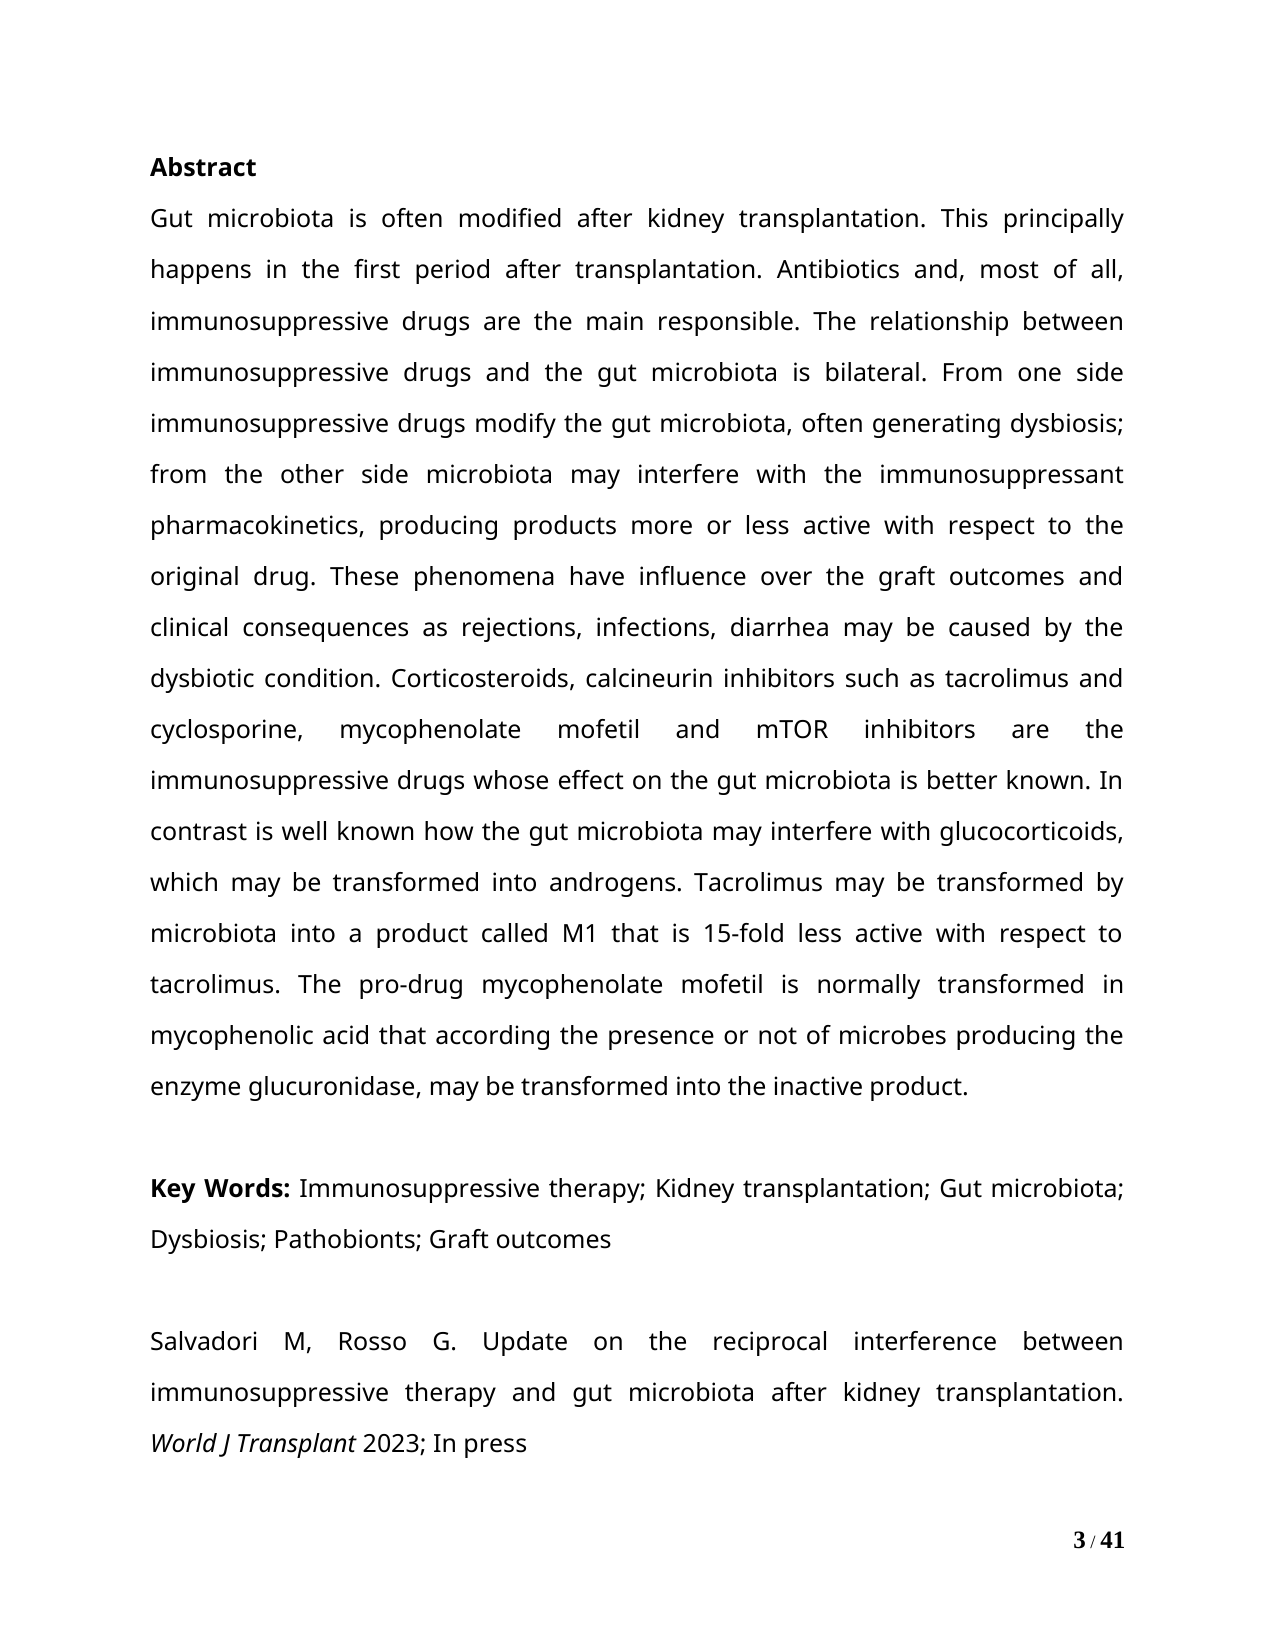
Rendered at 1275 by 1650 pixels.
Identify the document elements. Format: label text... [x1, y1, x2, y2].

text Salvadori M, Rosso G. Update on the reciprocal interference between immunosuppressive therapy and gut microbiota after kidney transplantation. World J Transplant 2023; In press [150, 1324, 1125, 1460]
text Key Words: Immunosuppressive therapy; Kidney transplantation; Gut microbiota; Dysbiosis; Pathobionts; Graft outcomes [150, 1171, 1125, 1256]
text Abstract [150, 150, 1125, 184]
text Gut microbiota is often modified after kidney transplantation. This principally happens in the first period after transplantation. Antibiotics and, most of all, immunosuppressive drugs are the main responsible. The relationship between immunosuppressive drugs and the gut microbiota is bilateral. From one side immunosuppressive drugs modify the gut microbiota, often generating dysbiosis; from the other side microbiota may interfere with the immunosuppressant pharmacokinetics, producing products more or less active with respect to the original drug. These phenomena have influence over the graft outcomes and clinical consequences as rejections, infections, diarrhea may be caused by the dysbiotic condition. Corticosteroids, calcineurin inhibitors such as tacrolimus and cyclosporine, mycophenolate mofetil and mTOR inhibitors are the immunosuppressive drugs whose effect on the gut microbiota is better known. In contrast is well known how the gut microbiota may interfere with glucocorticoids, which may be transformed into androgens. Tacrolimus may be transformed by microbiota into a product called M1 that is 15-fold less active with respect to tacrolimus. The pro-drug mycophenolate mofetil is normally transformed in mycophenolic acid that according the presence or not of microbes producing the enzyme glucuronidase, may be transformed into the inactive product. [150, 201, 1125, 1103]
